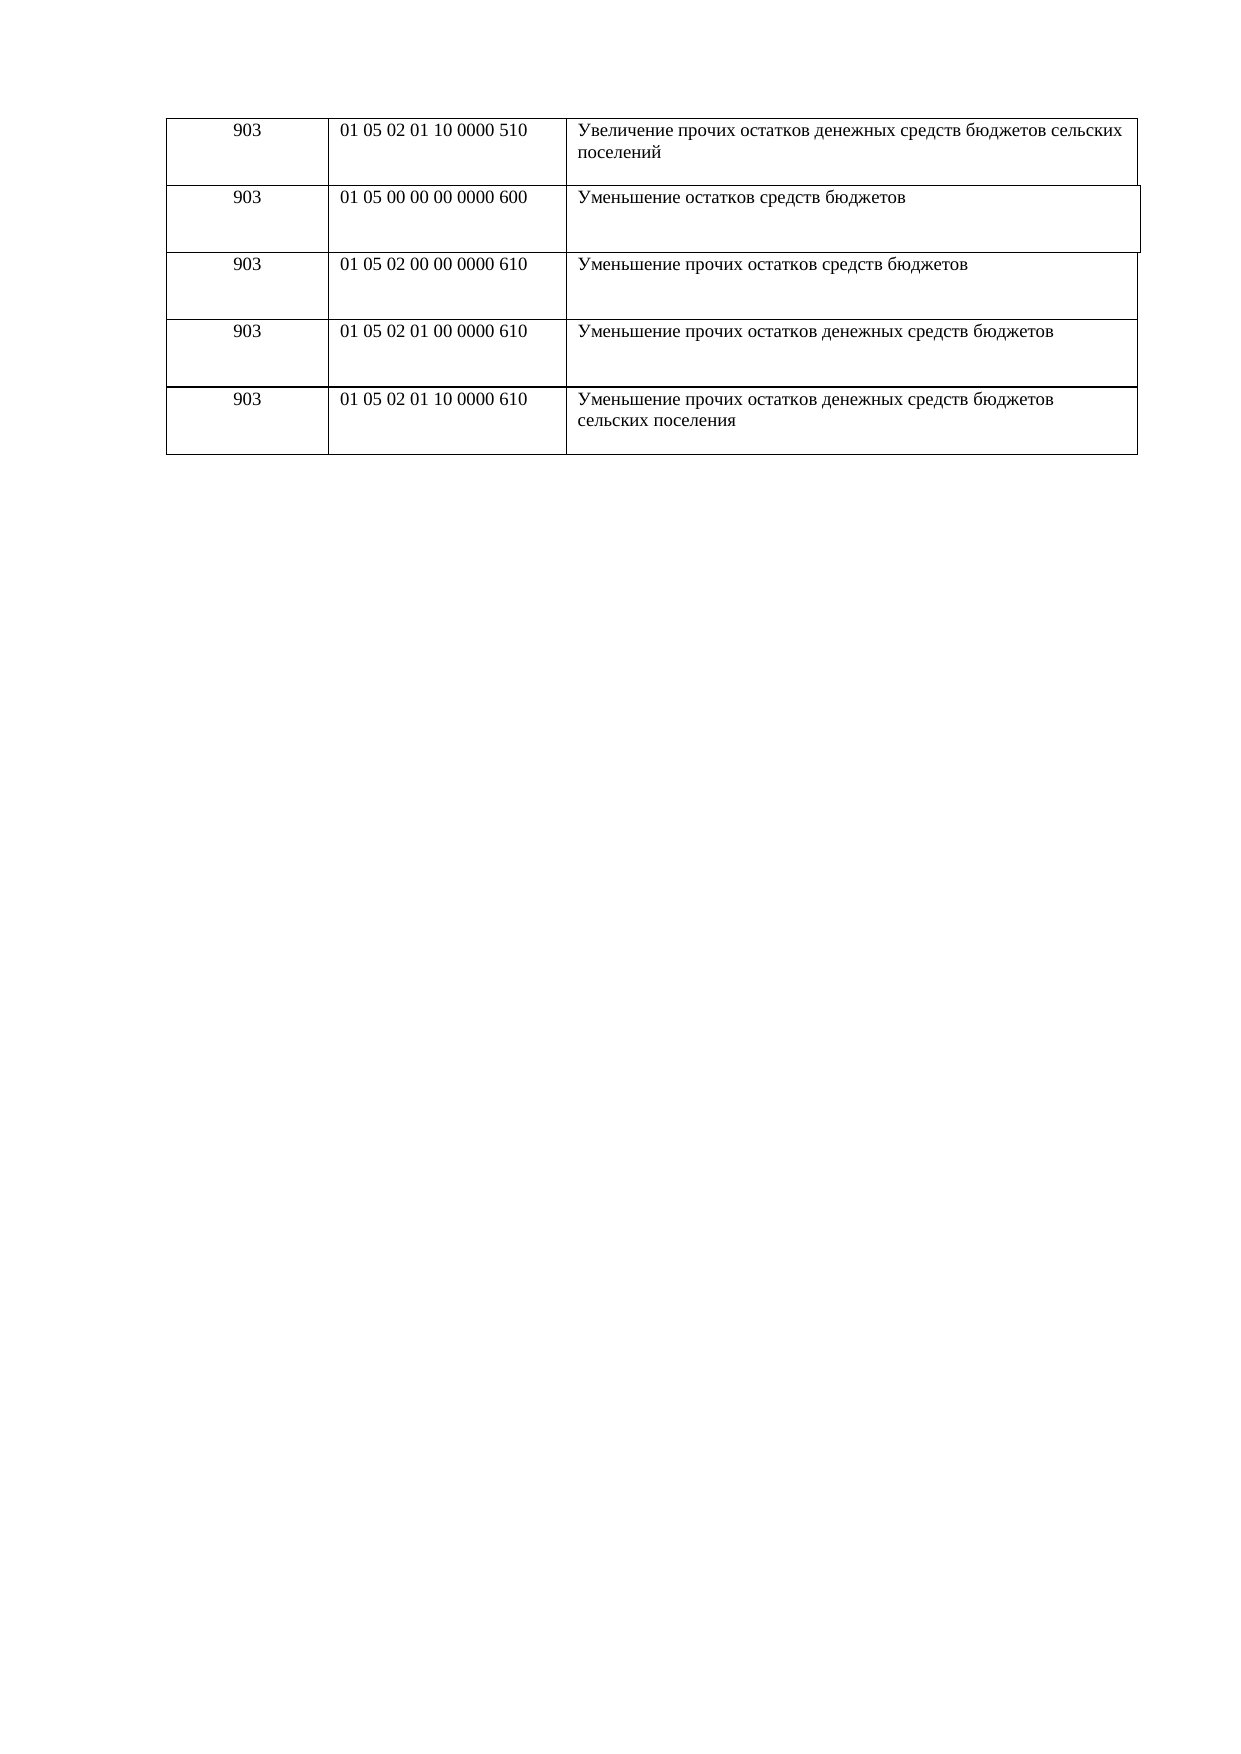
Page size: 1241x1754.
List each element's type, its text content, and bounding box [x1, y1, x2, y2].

table_cell 01 05 02 01 10 0000 510 [329, 119, 566, 185]
table_cell Уменьшение прочих остатков денежных средств бюджетов [567, 320, 1137, 386]
table_cell 01 05 00 00 00 0000 600 [329, 186, 566, 252]
table_cell 903 [167, 388, 328, 453]
table_cell Уменьшение остатков средств бюджетов [567, 186, 1140, 252]
table_cell 01 05 02 01 00 0000 610 [329, 320, 566, 386]
table_cell 903 [167, 186, 328, 252]
table_cell 903 [167, 320, 328, 386]
table_cell 903 [167, 119, 328, 185]
table_cell Уменьшение прочих остатков денежных средств бюджетов сельских поселения [567, 388, 1137, 453]
table_cell 01 05 02 01 10 0000 610 [329, 388, 566, 453]
table_cell Уменьшение прочих остатков средств бюджетов [567, 253, 1137, 319]
table_cell Увеличение прочих остатков денежных средств бюджетов сельских поселений [567, 119, 1137, 185]
table_cell 01 05 02 00 00 0000 610 [329, 253, 566, 319]
table_cell 903 [167, 253, 328, 319]
